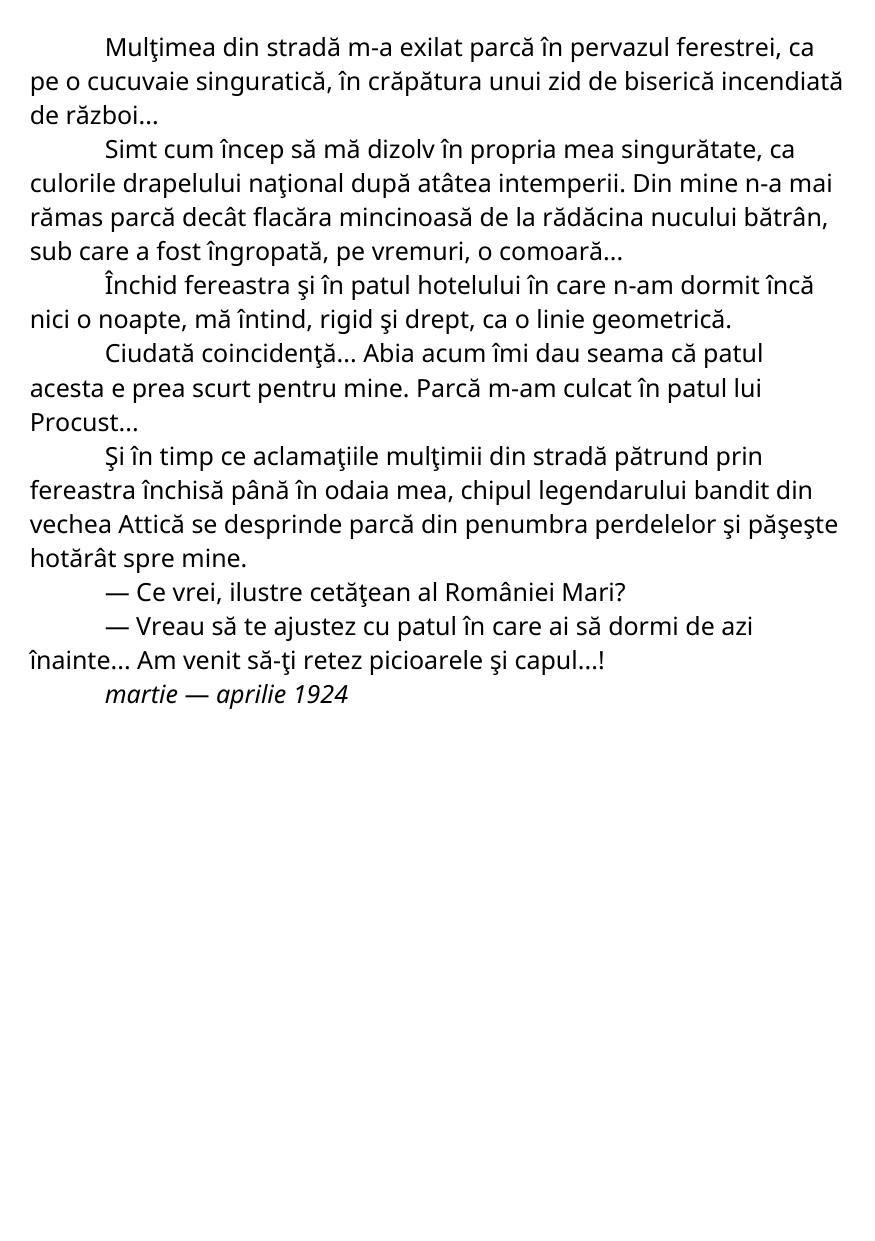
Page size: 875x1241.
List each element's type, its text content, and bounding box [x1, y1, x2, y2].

text Ciudată coincidenţă... Abia acum îmi dau seama că patul acesta e prea scurt pentru mine. Parcă m-am culcat în patul lui Procust... [29, 336, 844, 438]
text Simt cum încep să mă dizolv în propria mea singurătate, ca culorile drapelului naţional după atâtea intemperii. Din mine n-a mai rămas parcă decât flacăra mincinoasă de la rădăcina nucului bătrân, sub care a fost îngropată, pe vremuri, o comoară... [29, 132, 844, 268]
text martie ― aprilie 1924 [29, 677, 844, 711]
text ― Vreau să te ajustez cu patul în care ai să dormi de azi înainte... Am venit să-ţi retez picioarele şi capul...! [29, 609, 844, 677]
text Şi în timp ce aclamaţiile mulţimii din stradă pătrund prin fereastra închisă până în odaia mea, chipul legendarului bandit din vechea Attică se desprinde parcă din penumbra perdelelor şi păşeşte hotărât spre mine. [29, 438, 844, 574]
text Mulţimea din stradă m-a exilat parcă în pervazul ferestrei, ca pe o cucuvaie singuratică, în crăpătura unui zid de biserică incendiată de război... [29, 29, 844, 132]
text Închid fereastra şi în patul hotelului în care n-am dormit încă nici o noapte, mă întind, rigid şi drept, ca o linie geometrică. [29, 268, 844, 336]
text ― Ce vrei, ilustre cetăţean al României Mari? [29, 574, 844, 609]
